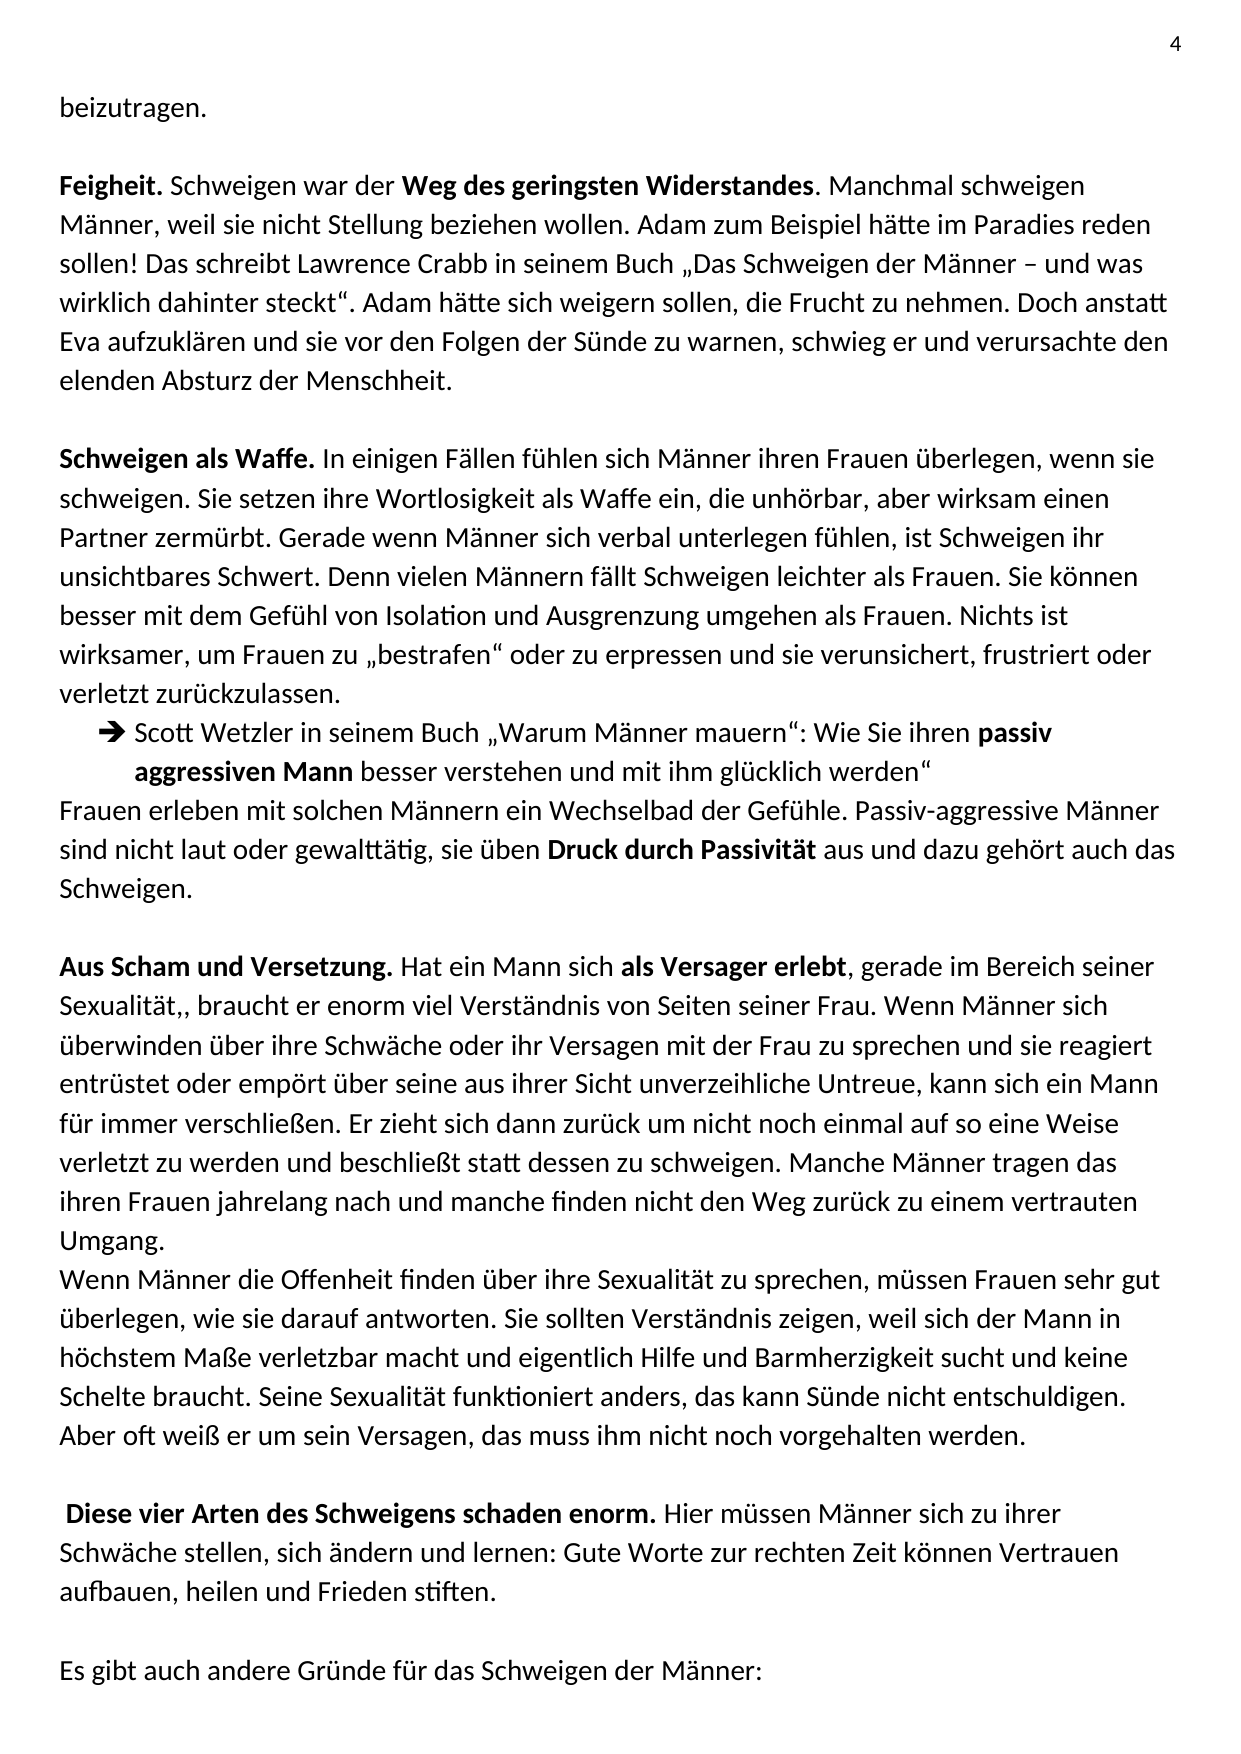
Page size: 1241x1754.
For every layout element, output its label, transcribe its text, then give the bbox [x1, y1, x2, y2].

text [59, 1609, 1181, 1687]
text Diese vier Arten des Schweigens schaden enorm. Hier müssen Männer sich zu ihrer Schwäche stellen, sich ändern und lernen: Gute Worte zur rechten Zeit können Vertrauen aufbauen, heilen und Frieden stiften. [59, 1492, 1181, 1609]
text Frauen erleben mit solchen Männern ein Wechselbad der Gefühle. Passiv-aggressive Männer sind nicht laut oder gewalttätig, sie üben Druck durch Passivität aus und dazu gehört auch das Schweigen. [59, 789, 1181, 906]
text Wenn Männer die Offenheit finden über ihre Sexualität zu sprechen, müssen Frauen sehr gut überlegen, wie sie darauf antworten. Sie sollten Verständnis zeigen, weil sich der Mann in höchstem Maße verletzbar macht und eigentlich Hilfe und Barmherzigkeit sucht und keine Schelte braucht. Seine Sexualität funktioniert anders, das kann Sünde nicht entschuldigen. Aber oft weiß er um sein Versagen, das muss ihm nicht noch vorgehalten werden. [59, 1257, 1181, 1453]
text Schweigen als Waffe. In einigen Fällen fühlen sich Männer ihren Frauen überlegen, wenn sie schweigen. Sie setzen ihre Wortlosigkeit als Waffe ein, die unhörbar, aber wirksam einen Partner zermürbt. Gerade wenn Männer sich verbal unterlegen fühlen, ist Schweigen ihr unsichtbares Schwert. Denn vielen Männern fällt Schweigen leichter als Frauen. Sie können besser mit dem Gefühl von Isolation und Ausgrenzung umgehen als Frauen. Nichts ist wirksamer, um Frauen zu „bestrafen“ oder zu erpressen und sie verunsichert, frustriert oder verletzt zurückzulassen. [59, 398, 1181, 711]
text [59, 86, 1181, 164]
list Scott Wetzler in seinem Buch „Warum Männer mauern“: Wie Sie ihren passiv aggressiven Mann besser verstehen und mit ihm glücklich werden“ [97, 711, 1181, 789]
text Feigheit. Schweigen war der Weg des geringsten Widerstandes. Manchmal schweigen Männer, weil sie nicht Stellung beziehen wollen. Adam zum Beispiel hätte im Paradies reden sollen! Das schreibt Lawrence Crabb in seinem Buch „Das Schweigen der Männer – und was wirklich dahinter steckt“. Adam hätte sich weigern sollen, die Frucht zu nehmen. Doch anstatt Eva aufzuklären und sie vor den Folgen der Sünde zu warnen, schwieg er und verursachte den elenden Absturz der Menschheit. [59, 164, 1181, 398]
text Aus Scham und Versetzung. Hat ein Mann sich als Versager erlebt, gerade im Bereich seiner Sexualität,, braucht er enorm viel Verständnis von Seiten seiner Frau. Wenn Männer sich überwinden über ihre Schwäche oder ihr Versagen mit der Frau zu sprechen und sie reagiert entrüstet oder empört über seine aus ihrer Sicht unverzeihliche Untreue, kann sich ein Mann für immer verschließen. Er zieht sich dann zurück um nicht noch einmal auf so eine Weise verletzt zu werden und beschließt statt dessen zu schweigen. Manche Männer tragen das ihren Frauen jahrelang nach und manche finden nicht den Weg zurück zu einem vertrauten Umgang. [59, 945, 1181, 1257]
